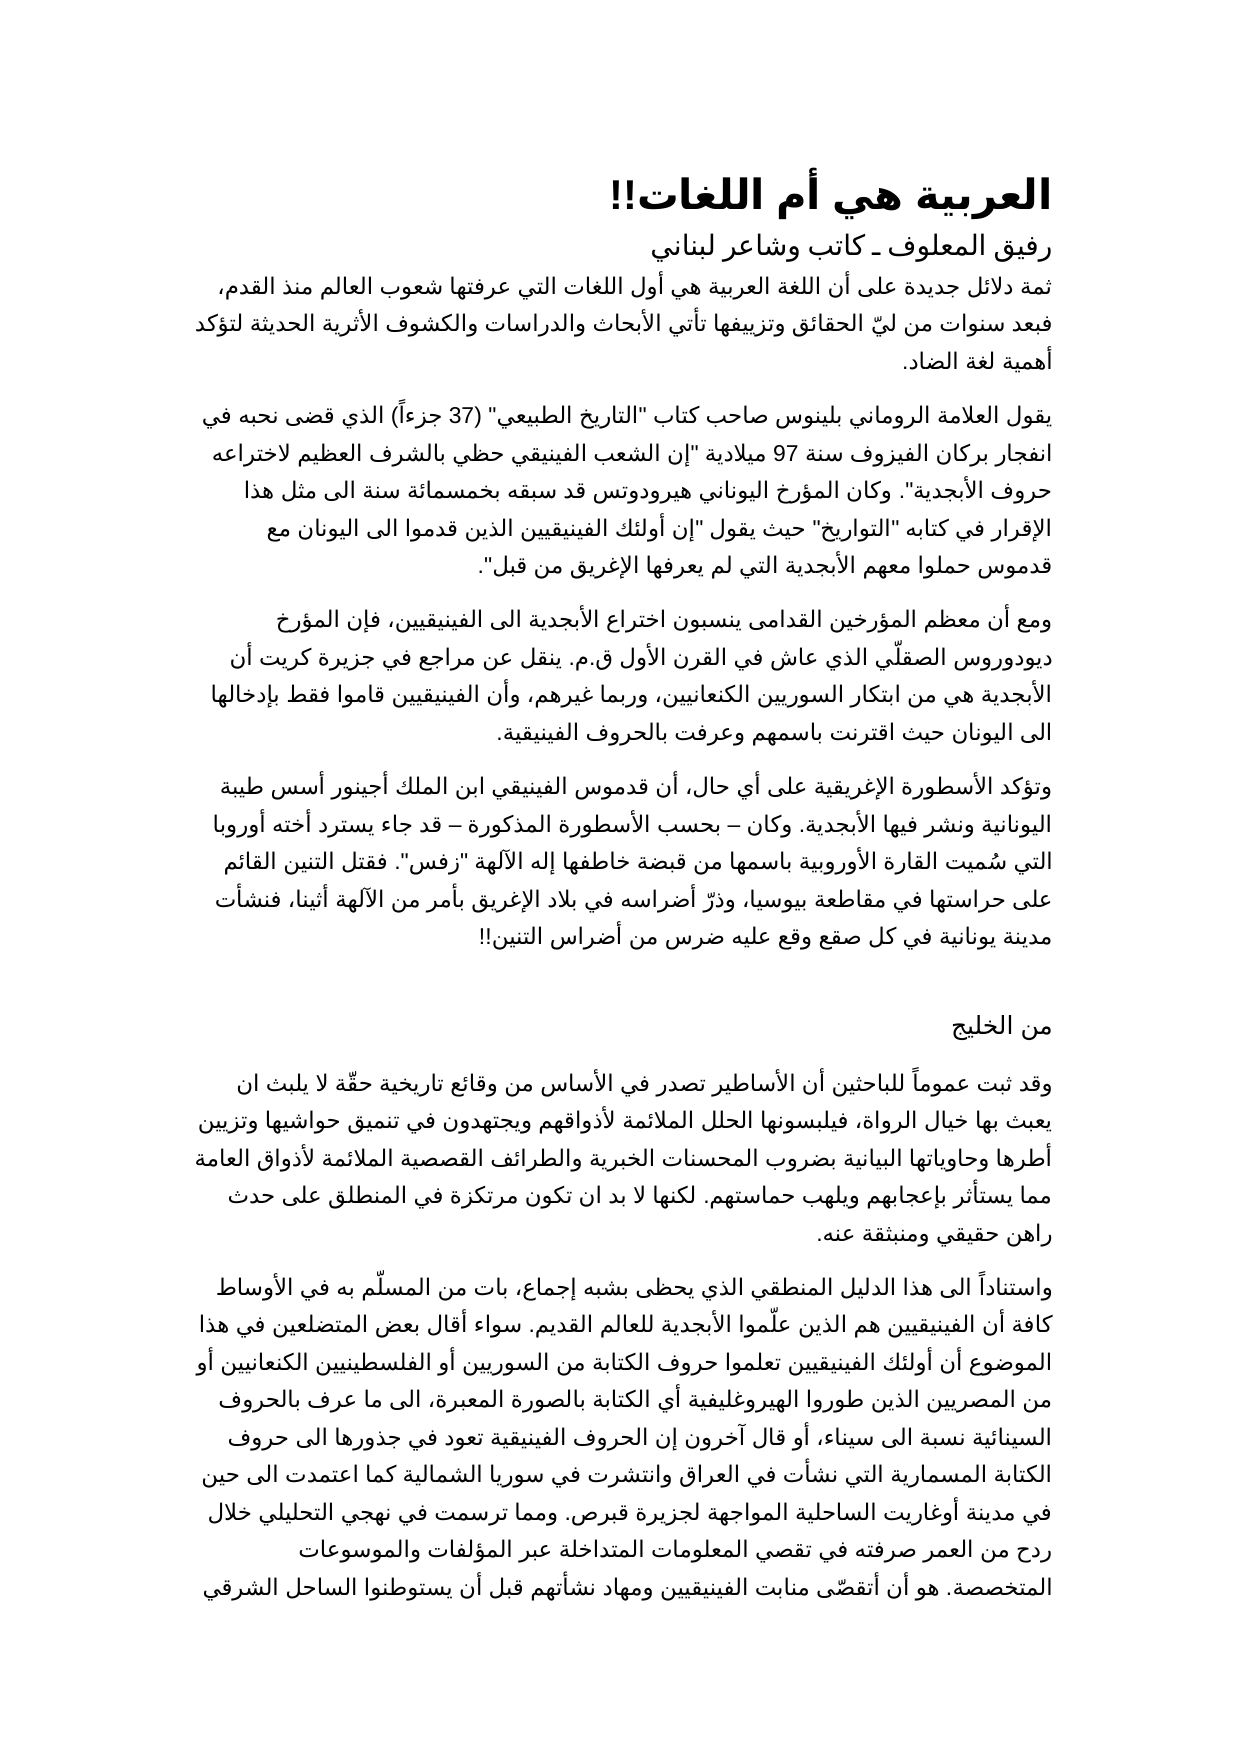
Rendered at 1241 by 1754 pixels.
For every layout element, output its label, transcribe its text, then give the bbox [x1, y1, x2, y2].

text وقد ثبت عموماً للباحثين أن الأساطير تصدر في الأساس من وقائع تاريخية حقّة لا يلبث ان يعبث بها خيال الرواة، فيلبسونها الحلل الملائمة لأذواقهم ويجتهدون في تنميق حواشيها وتزيين أطرها وحاوياتها البيانية بضروب المحسنات الخبرية والطرائف القصصية الملائمة لأذواق العامة مما يستأثر بإعجابهم ويلهب حماستهم. لكنها لا بد ان تكون مرتكزة في المنطلق على حدث راهن حقيقي ومنبثقة عنه. [187, 1058, 1053, 1246]
text ومع أن معظم المؤرخين القدامى ينسبون اختراع الأبجدية الى الفينيقيين، فإن المؤرخ ديودوروس الصقلّي الذي عاش في القرن الأول ق.م. ينقل عن مراجع في جزيرة كريت أن الأبجدية هي من ابتكار السوريين الكنعانيين، وربما غيرهم، وأن الفينيقيين قاموا فقط بإدخالها الى اليونان حيث اقترنت باسمهم وعرفت بالحروف الفينيقية. [187, 595, 1053, 745]
text العربية هي أم اللغات!! [187, 171, 1053, 218]
text ثمة دلائل جديدة على أن اللغة العربية هي أول اللغات التي عرفتها شعوب العالم منذ القدم، فبعد سنوات من ليّ الحقائق وتزييفها تأتي الأبحاث والدراسات والكشوف الأثرية الحديثة لتؤكد أهمية لغة الضاد. [187, 262, 1053, 374]
text وتؤكد الأسطورة الإغريقية على أي حال، أن قدموس الفينيقي ابن الملك أجينور أسس طيبة اليونانية ونشر فيها الأبجدية. وكان – بحسب الأسطورة المذكورة – قد جاء يسترد أخته أوروبا التي سُميت القارة الأوروبية باسمها من قبضة خاطفها إله الآلهة "زفس". فقتل التنين القائم على حراستها في مقاطعة بيوسيا، وذرّ أضراسه في بلاد الإغريق بأمر من الآلهة أثينا، فنشأت مدينة يونانية في كل صقع وقع عليه ضرس من أضراس التنين!! [187, 762, 1053, 950]
text يقول العلامة الروماني بلينوس صاحب كتاب "التاريخ الطبيعي" (37 جزءاً) الذي قضى نحبه في انفجار بركان الفيزوف سنة 97 ميلادية "إن الشعب الفينيقي حظي بالشرف العظيم لاختراعه حروف الأبجدية". وكان المؤرخ اليوناني هيرودوتس قد سبقه بخمسمائة سنة الى مثل هذا الإقرار في كتابه "التواريخ" حيث يقول "إن أولئك الفينيقيين الذين قدموا الى اليونان مع قدموس حملوا معهم الأبجدية التي لم يعرفها الإغريق من قبل". [187, 391, 1053, 578]
text رفيق المعلوف ـ كاتب وشاعر لبناني [187, 229, 1053, 262]
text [187, 1263, 1053, 1600]
text من الخليج [187, 1006, 1053, 1040]
